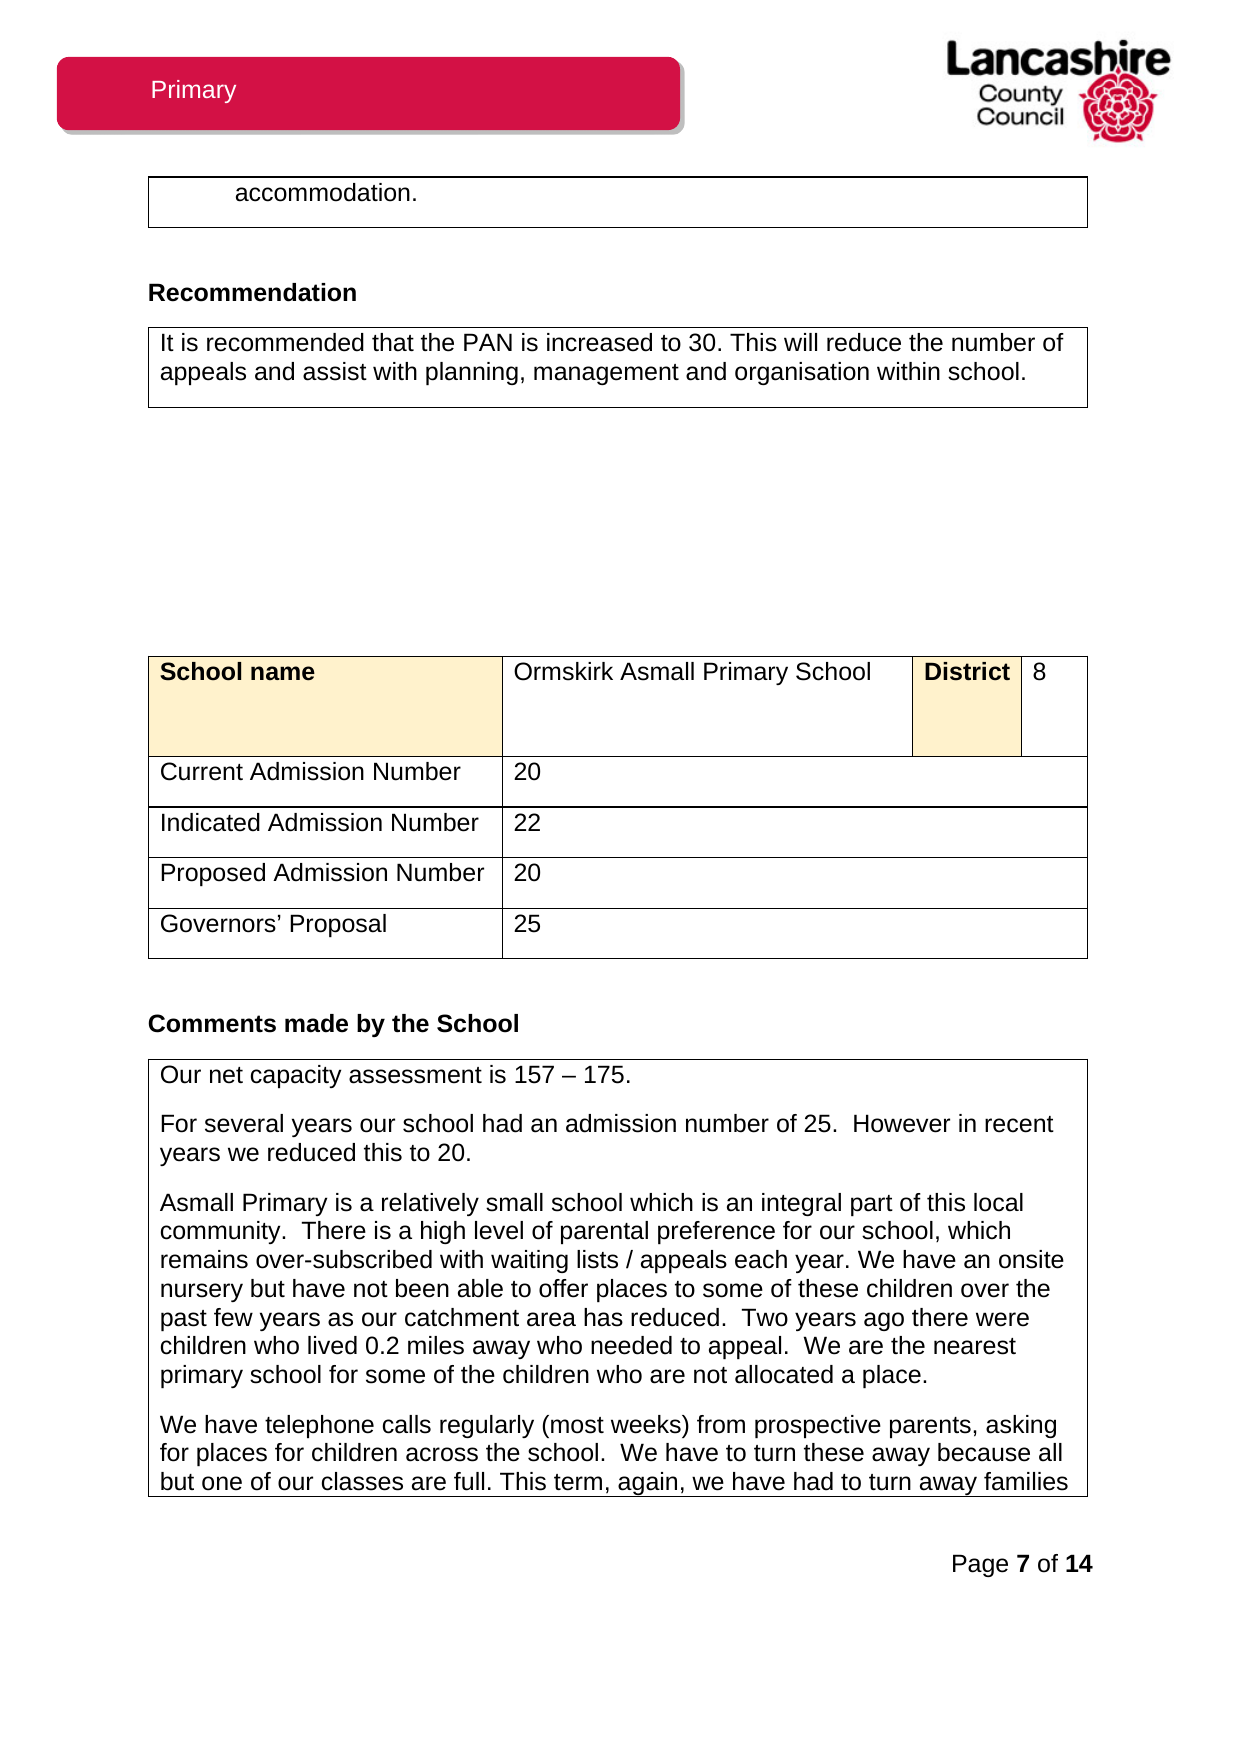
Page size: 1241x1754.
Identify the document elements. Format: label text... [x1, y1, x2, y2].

table_cell Current Admission Number [149, 757, 502, 806]
text Comments made by the School [148, 1009, 1092, 1038]
table_header School name [149, 657, 502, 756]
table_header It is recommended that the PAN is increased to 30. This will reduce the number of appeals and assist with planning, management and organisation within school. [149, 328, 1087, 407]
table_header Ormskirk Asmall Primary School [503, 657, 912, 756]
table_cell Governors’ Proposal [149, 909, 502, 958]
table_cell Proposed Admission Number [149, 858, 502, 908]
picture [933, 22, 1186, 157]
table_cell 20 [503, 858, 1087, 908]
table_header 8 [1022, 657, 1087, 756]
table_cell 20 [503, 757, 1087, 806]
table_cell 22 [503, 808, 1087, 857]
text Recommendation [148, 278, 1092, 306]
table_cell 25 [503, 909, 1087, 958]
table_cell Indicated Admission Number [149, 808, 502, 857]
table_header District [913, 657, 1021, 756]
